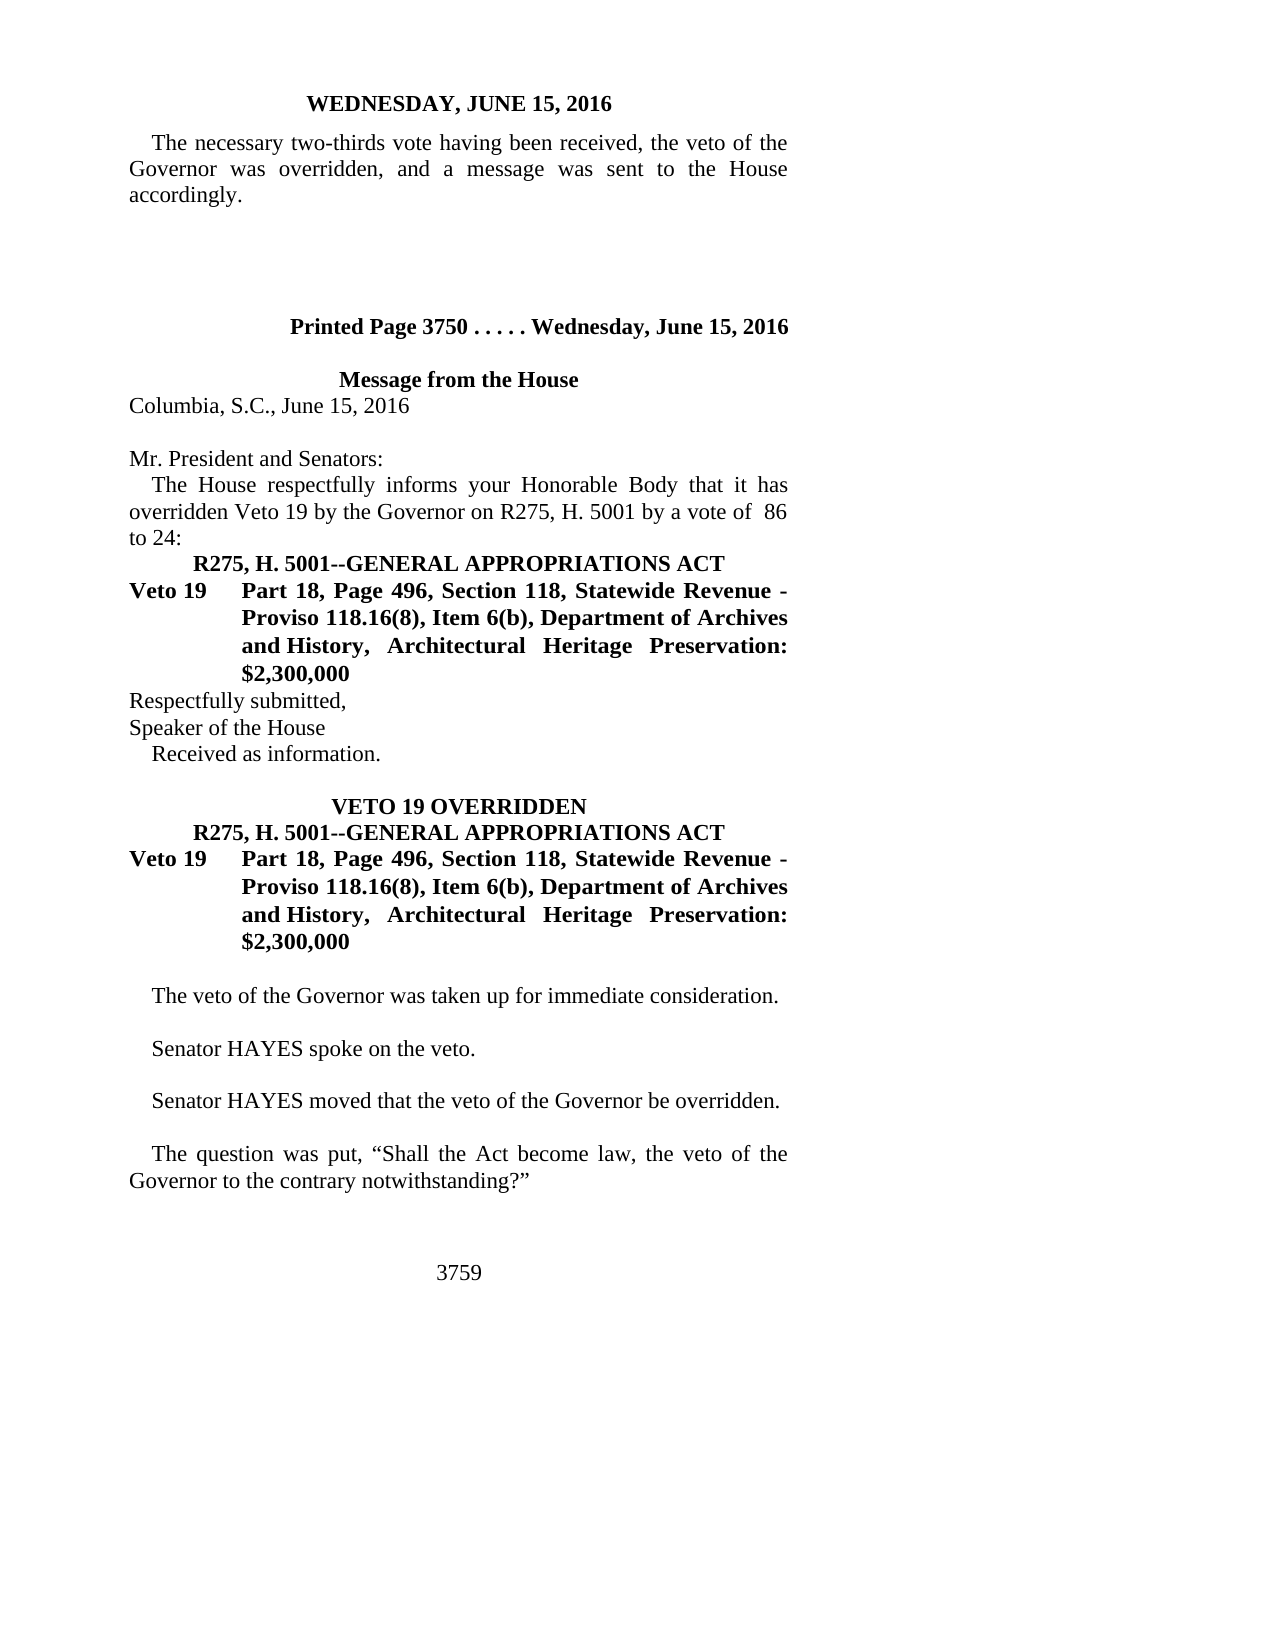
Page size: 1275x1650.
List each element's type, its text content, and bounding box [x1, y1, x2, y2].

text Speaker of the House [129, 714, 789, 740]
text Respectfully submitted, [129, 687, 789, 714]
text R275, H. 5001--GENERAL APPROPRIATIONS ACT [129, 551, 789, 577]
text Received as information. [129, 740, 789, 766]
text Message from the House [129, 366, 789, 392]
text The necessary two-thirds vote having been received, the veto of the Governor was overridden, and a message was sent to the House accordingly. [129, 129, 789, 208]
text VETO 19 OVERRIDDEN [129, 793, 789, 819]
text Senator HAYES moved that the veto of the Governor be overridden. [129, 1088, 789, 1114]
text Mr. President and Senators: [129, 445, 789, 471]
text Veto 19 Part 18, Page 496, Section 118, Statewide Revenue - Proviso 118.16(8), Item 6(b), Department of Archives and History, Architectural Heritage Preservation: $2,300,000 [129, 577, 789, 687]
text The House respectfully informs your Honorable Body that it has overridden Veto 19 by the Governor on R275, H. 5001 by a vote of 86 to 24: [129, 471, 789, 551]
text The question was put, “Shall the Act become law, the veto of the Governor to the contrary notwithstanding?” [129, 1140, 789, 1193]
text Columbia, S.C., June 15, 2016 [129, 392, 789, 419]
text Senator HAYES spoke on the veto. [129, 1035, 789, 1061]
text Printed Page 3750 . . . . . Wednesday, June 15, 2016 [129, 313, 789, 340]
text The veto of the Governor was taken up for immediate consideration. [129, 982, 789, 1008]
text R275, H. 5001--GENERAL APPROPRIATIONS ACT [129, 819, 789, 845]
text Veto 19 Part 18, Page 496, Section 118, Statewide Revenue - Proviso 118.16(8), Item 6(b), Department of Archives and History, Architectural Heritage Preservation: $2,300,000 [129, 845, 789, 956]
